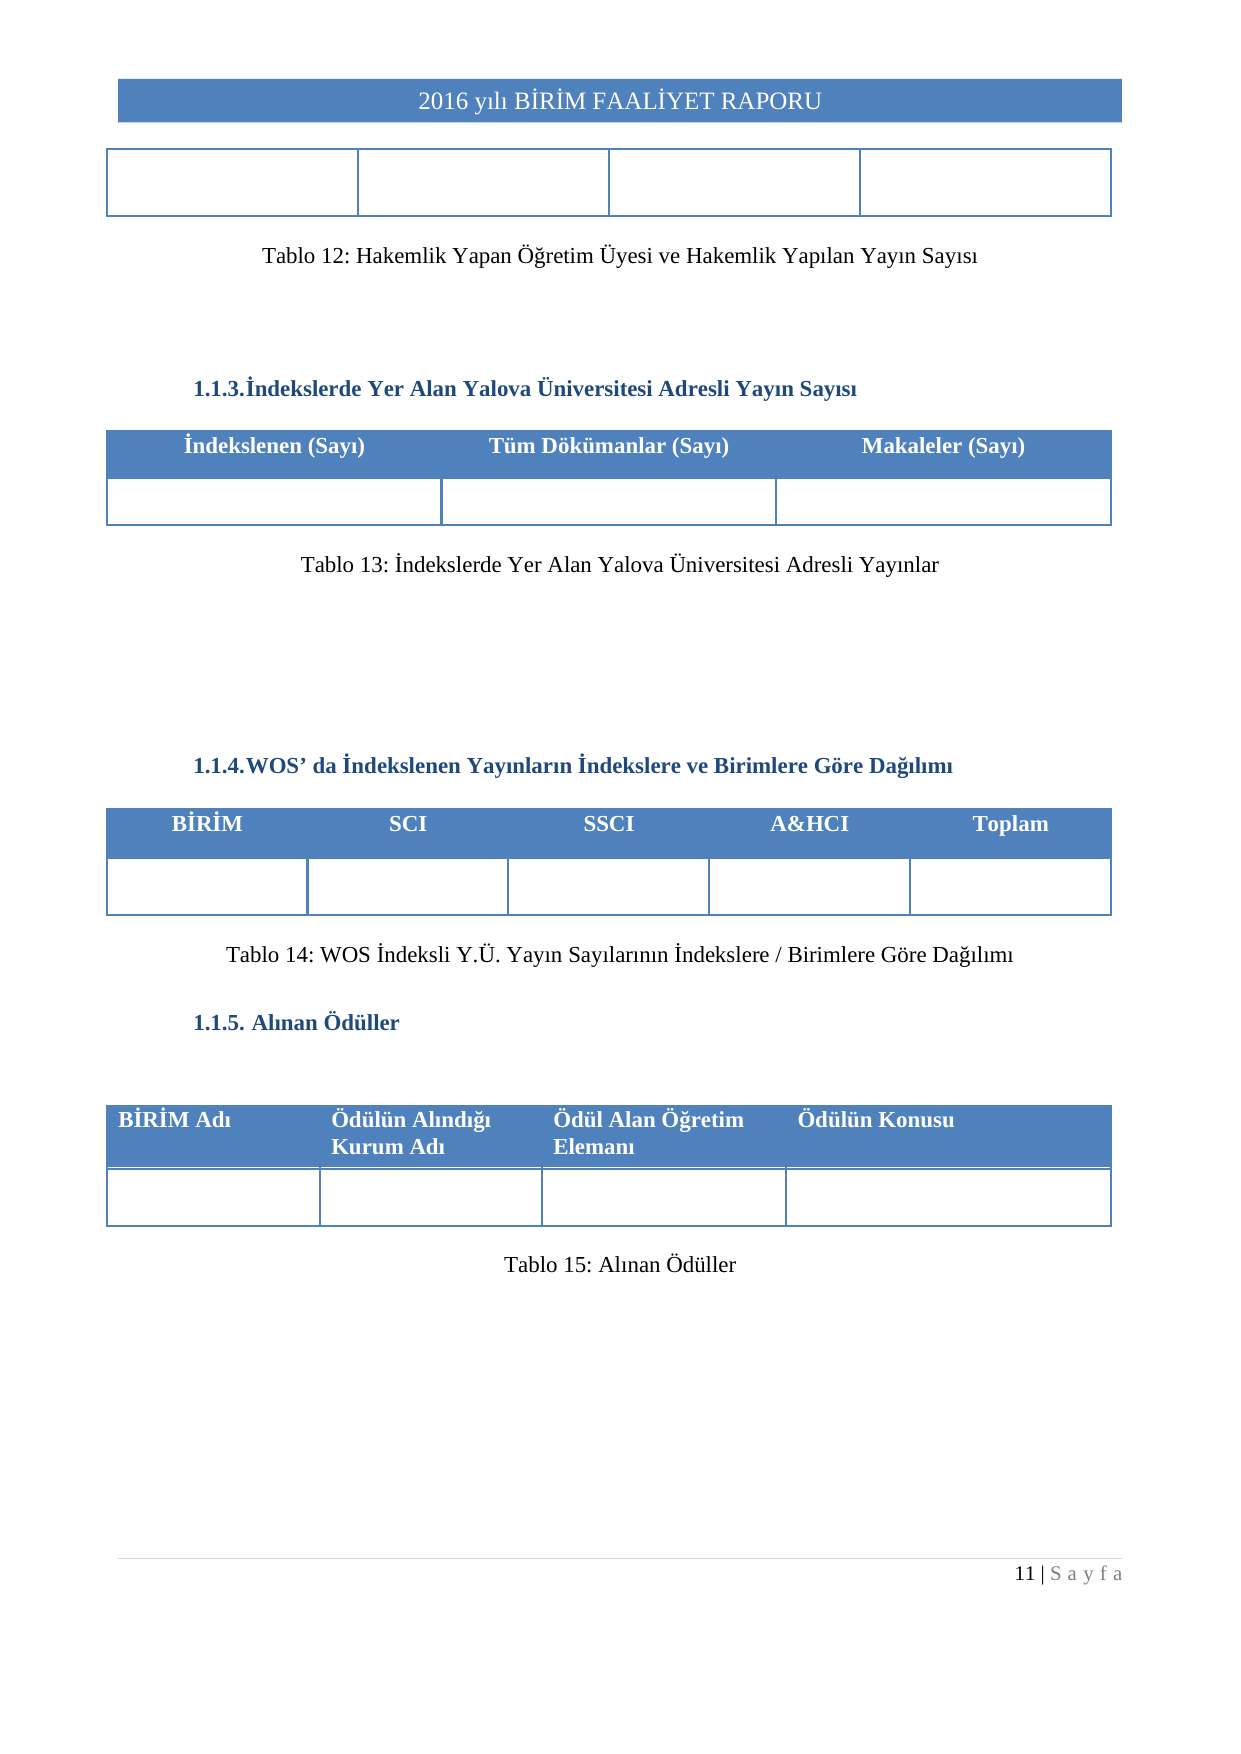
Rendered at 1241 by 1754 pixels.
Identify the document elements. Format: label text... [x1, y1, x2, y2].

table_cell [911, 859, 1110, 914]
table_cell [108, 150, 357, 214]
text İndekslerde Yer Alan Yalova Üniversitesi Adresli Yayın Sayısı [193, 375, 1122, 401]
table_cell [509, 859, 708, 914]
text Alınan Ödüller [193, 1009, 1122, 1036]
text Tablo 13: İndekslerde Yer Alan Yalova Üniversitesi Adresli Yayınlar [118, 551, 1122, 578]
table_header Toplam [911, 810, 1110, 857]
table_header BİRİM Adı [108, 1107, 319, 1167]
table_header Tüm Dökümanlar (Sayı) [443, 433, 775, 477]
table_header Makaleler (Sayı) [777, 433, 1110, 477]
text Tablo 15: Alınan Ödüller [118, 1252, 1122, 1278]
table_header İndekslenen (Sayı) [108, 433, 440, 477]
table_header Ödülün Konusu [787, 1107, 1110, 1167]
table_cell [777, 479, 1110, 524]
table_cell [108, 1170, 319, 1224]
text Tablo 12: Hakemlik Yapan Öğretim Üyesi ve Hakemlik Yapılan Yayın Sayısı [118, 242, 1122, 268]
table_cell [861, 150, 1110, 214]
table_header A&HCI [710, 810, 909, 857]
table_cell [108, 859, 306, 914]
table_cell [543, 1170, 785, 1224]
table_cell [309, 859, 507, 914]
table_cell [787, 1170, 1110, 1224]
table_cell [108, 479, 440, 524]
table_cell [710, 859, 909, 914]
table_cell [610, 150, 859, 214]
table_header BİRİM [108, 810, 306, 857]
table_header SCI [309, 810, 507, 857]
table_cell [359, 150, 608, 214]
table_cell [321, 1170, 541, 1224]
text WOS’ da İndekslenen Yayınların İndekslere ve Birimlere Göre Dağılımı [193, 752, 1122, 778]
table_header Ödül Alan Öğretim Elemanı [543, 1107, 785, 1167]
table_cell [443, 479, 775, 524]
text Tablo 14: WOS İndeksli Y.Ü. Yayın Sayılarının İndekslere / Birimlere Göre Dağılımı [118, 941, 1122, 967]
table_header SSCI [509, 810, 708, 857]
table_header Ödülün Alındığı Kurum Adı [321, 1107, 541, 1167]
